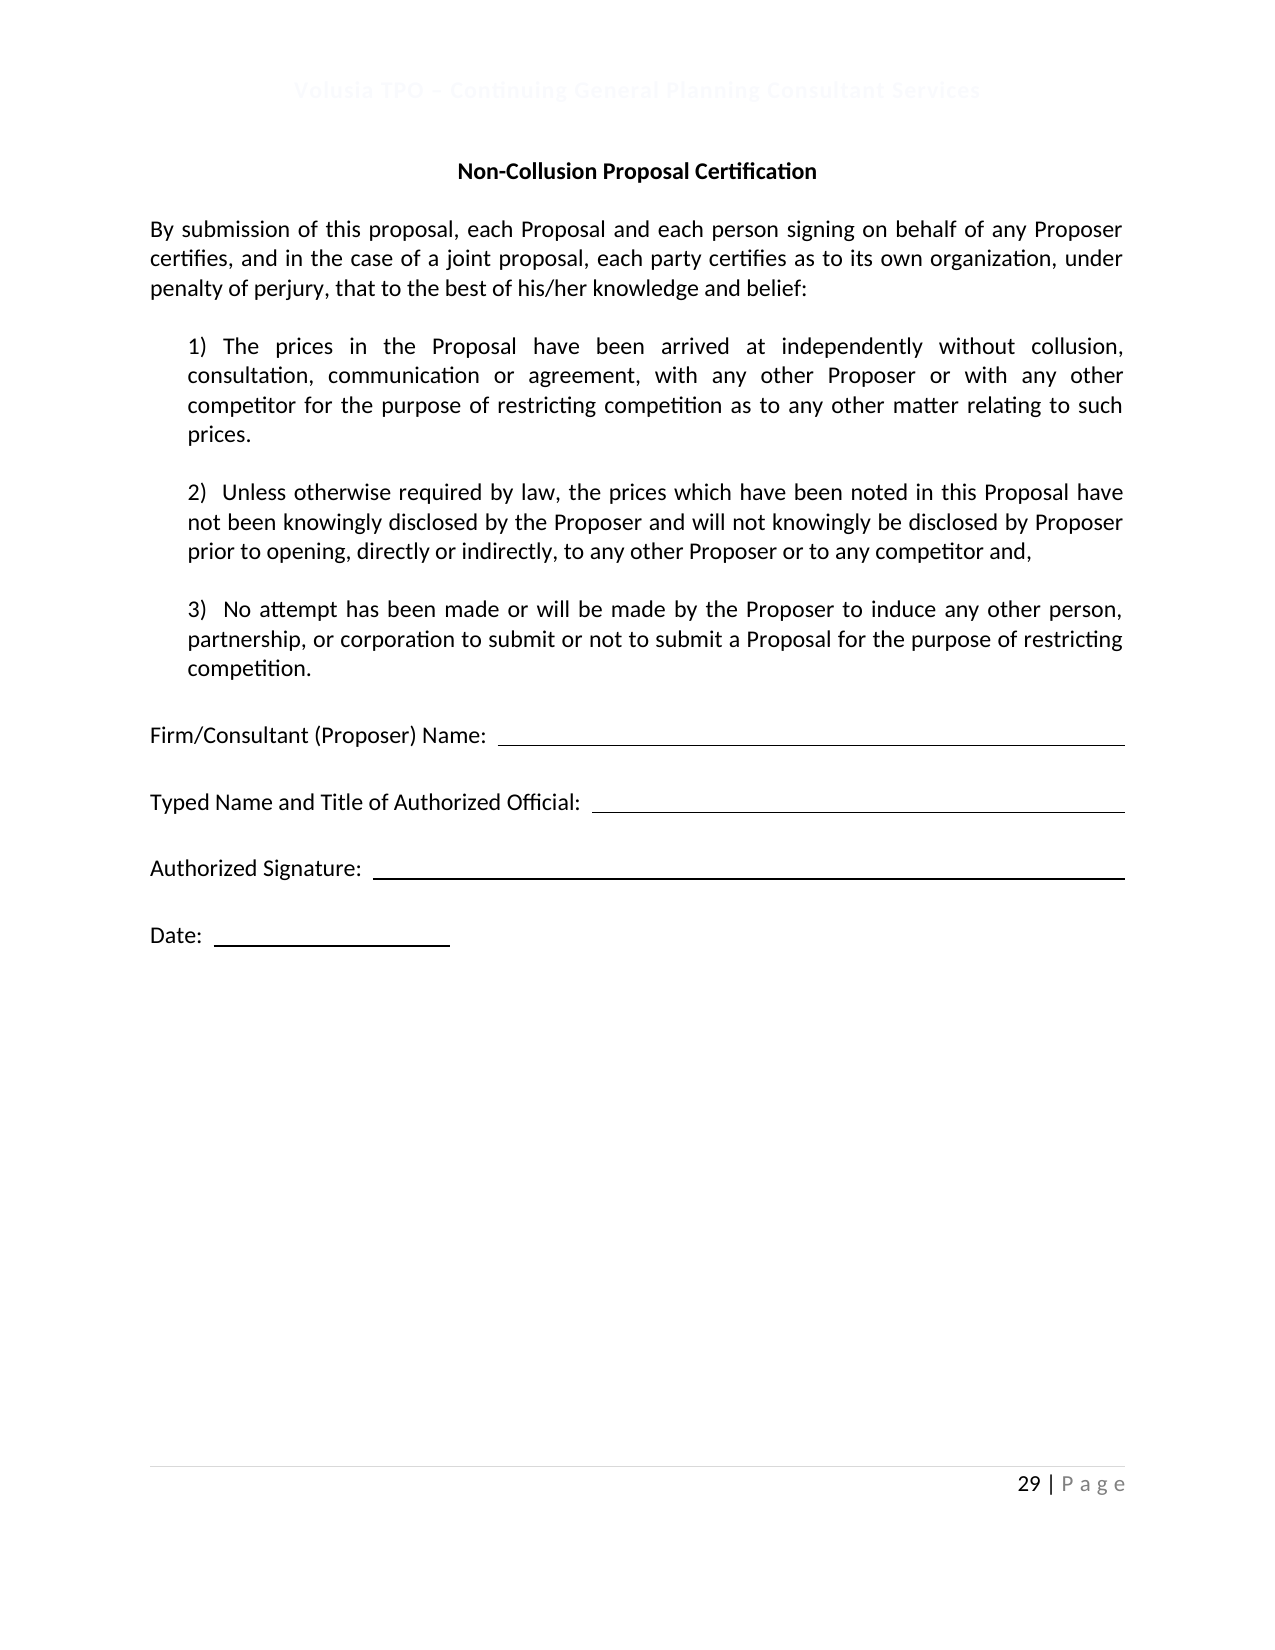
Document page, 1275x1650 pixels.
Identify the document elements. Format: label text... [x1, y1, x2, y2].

text Typed Name and Title of Authorized Official: [150, 787, 1125, 816]
text 2) Unless otherwise required by law, the prices which have been noted in this Proposal have not been knowingly disclosed by the Proposer and will not knowingly be disclosed by Proposer prior to opening, directly or indirectly, to any other Proposer or to any competitor and, [187, 477, 1125, 565]
text 1) The prices in the Proposal have been arrived at independently without collusion, consultation, communication or agreement, with any other Proposer or with any other competitor for the purpose of restricting competition as to any other matter relating to such prices. [187, 331, 1125, 448]
text 3) No attempt has been made or will be made by the Proposer to induce any other person, partnership, or corporation to submit or not to submit a Proposal for the purpose of restricting competition. [187, 594, 1125, 682]
text Date: [150, 920, 1125, 949]
text Firm/Consultant (Proposer) Name: [150, 720, 1125, 749]
text By submission of this proposal, each Proposal and each person signing on behalf of any Proposer certifies, and in the case of a joint proposal, each party certifies as to its own organization, under penalty of perjury, that to the best of his/her knowledge and belief: [150, 214, 1125, 302]
text Non-Collusion Proposal Certification [150, 156, 1125, 185]
text Authorized Signature: [150, 853, 1125, 883]
